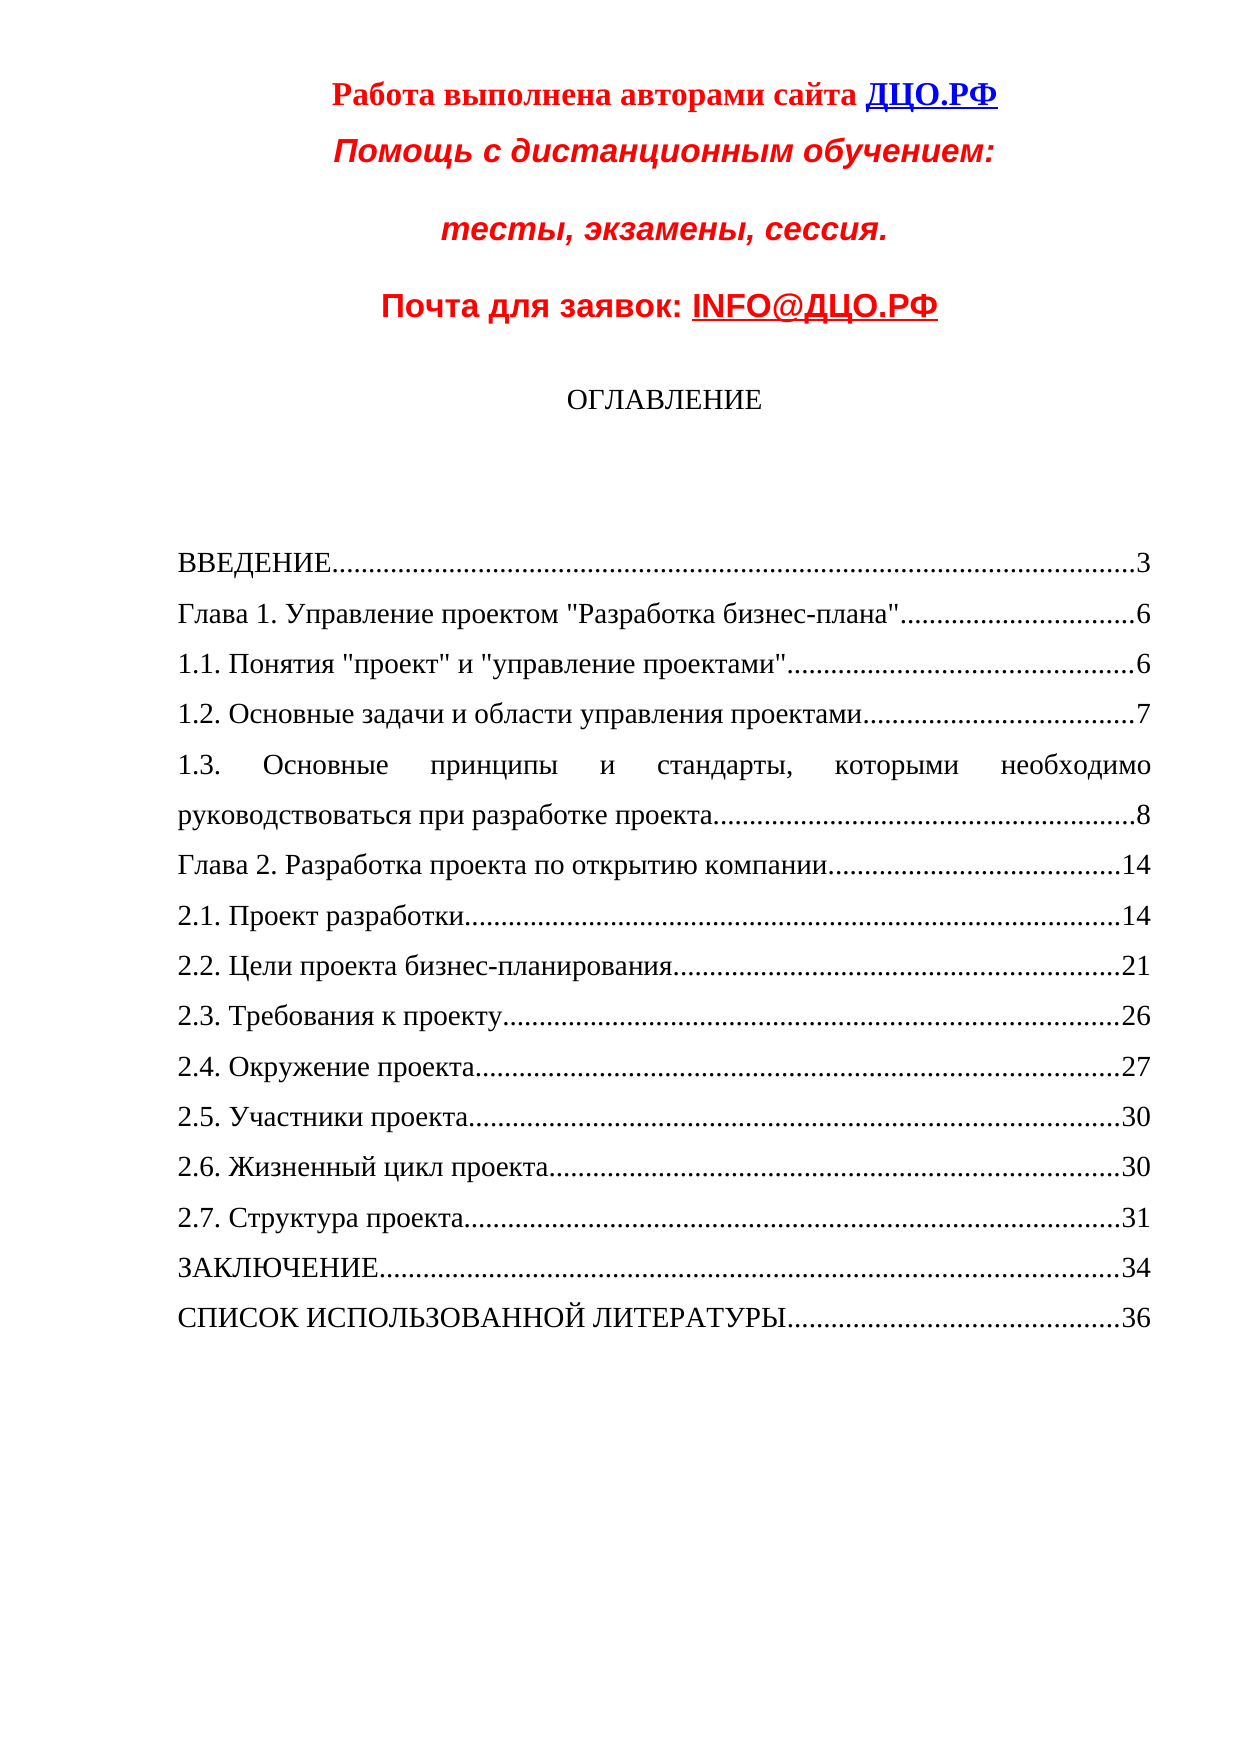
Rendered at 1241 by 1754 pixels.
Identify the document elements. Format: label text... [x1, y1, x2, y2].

text 1.3. Основные принципы и стандарты, которыми необходимо руководствоваться при разработке проекта 8 [177, 747, 1152, 831]
text Оглавление [177, 382, 1152, 416]
text 1.1. Понятия "проект" и "управление проектами" 6 [177, 646, 1152, 680]
text 2.1. Проект разработки 14 [177, 898, 1152, 931]
text 2.6. Жизненный цикл проекта 30 [177, 1149, 1152, 1183]
text 1.2. Основные задачи и области управления проектами 7 [177, 697, 1152, 730]
text 2.2. Цели проекта бизнес-планирования 21 [177, 948, 1152, 982]
text Заключение 34 [177, 1250, 1152, 1283]
text Введение 3 [177, 546, 1152, 579]
text Глава 1. Управление проектом "Разработка бизнес-плана" 6 [177, 596, 1152, 629]
text 2.5. Участники проекта 30 [177, 1099, 1152, 1133]
text 2.4. Окружение проекта 27 [177, 1049, 1152, 1082]
text Список использованной литературы 36 [177, 1300, 1152, 1334]
text 2.3. Требования к проекту 26 [177, 998, 1152, 1032]
text 2.7. Структура проекта 31 [177, 1200, 1152, 1233]
text Глава 2. Разработка проекта по открытию компании 14 [177, 847, 1152, 881]
